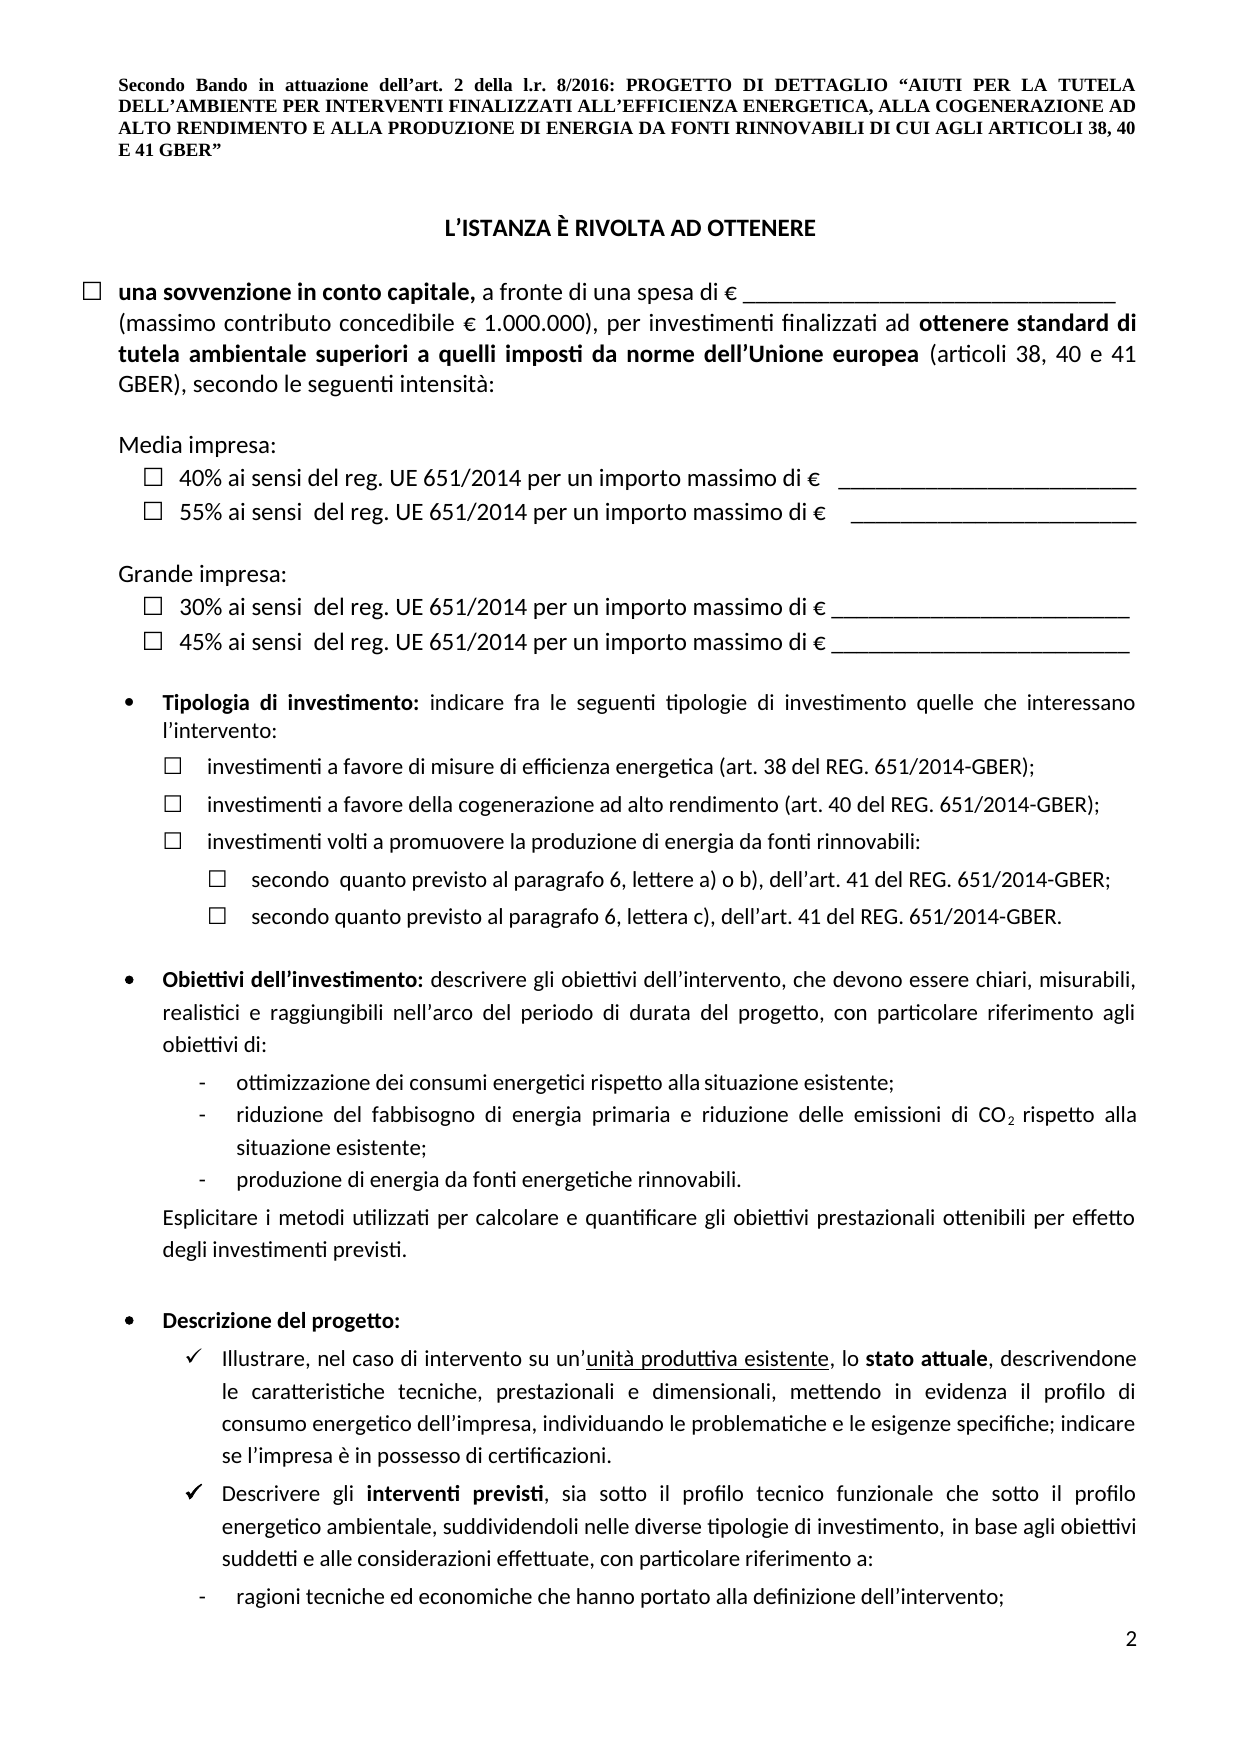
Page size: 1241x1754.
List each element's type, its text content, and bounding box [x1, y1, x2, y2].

text ☐ investimenti a favore di misure di efficienza energetica (art. 38 del REG. 651/2014-GBER); [162, 750, 1137, 781]
list 55% ai sensi del reg. UE 651/2014 per un importo massimo di € _______________________ [142, 494, 1137, 528]
list 30% ai sensi del reg. UE 651/2014 per un importo massimo di € ________________________ [142, 589, 1137, 623]
list ragioni tecniche ed economiche che hanno portato alla definizione dell’intervento; [199, 1582, 1137, 1610]
list Descrivere gli interventi previsti, sia sotto il profilo tecnico funzionale che sotto il profilo energetico ambientale, suddividendoli nelle diverse tipologie di investimento, in base agli obiettivi suddetti e alle considerazioni effettuate, con particolare riferimento a: [184, 1479, 1137, 1572]
list Obiettivi dell’investimento: descrivere gli obiettivi dell’intervento, che devono essere chiari, misurabili, realistici e raggiungibili nell’arco del periodo di durata del progetto, con particolare riferimento agli obiettivi di: [125, 966, 1137, 1058]
text Media impresa: [118, 429, 1137, 460]
text ☐ secondo quanto previsto al paragrafo 6, lettere a) o b), dell’art. 41 del REG. 651/2014-GBER; [207, 862, 1137, 894]
text L’ISTANZA È RIVOLTA AD OTTENERE [118, 212, 1137, 243]
list Descrizione del progetto: [125, 1306, 1137, 1334]
text ☐ investimenti a favore della cogenerazione ad alto rendimento (art. 40 del REG. 651/2014-GBER); [162, 787, 1137, 819]
list riduzione del fabbisogno di energia primaria e riduzione delle emissioni di CO2 rispetto alla situazione esistente; [199, 1101, 1137, 1161]
list Illustrare, nel caso di intervento su un’unità produttiva esistente, lo stato attuale, descrivendone le caratteristiche tecniche, prestazionali e dimensionali, mettendo in evidenza il profilo di consumo energetico dell’impresa, individuando le problematiche e le esigenze specifiche; indicare se l’impresa è in possesso di certificazioni. [184, 1344, 1137, 1469]
list 40% ai sensi del reg. UE 651/2014 per un importo massimo di € ________________________ [142, 460, 1137, 494]
text ☐ investimenti volti a promuovere la produzione di energia da fonti rinnovabili: [162, 825, 1137, 856]
list una sovvenzione in conto capitale, a fronte di una spesa di € ______________________________ [81, 273, 1137, 307]
text Esplicitare i metodi utilizzati per calcolare e quantificare gli obiettivi prestazionali ottenibili per effetto degli investimenti previsti. [162, 1203, 1137, 1263]
list Tipologia di investimento: indicare fra le seguenti tipologie di investimento quelle che interessano l’intervento: [125, 688, 1137, 744]
list ottimizzazione dei consumi energetici rispetto alla situazione esistente; [199, 1068, 1137, 1096]
text Grande impresa: [118, 558, 1137, 589]
text (massimo contributo concedibile € 1.000.000), per investimenti finalizzati ad ottenere standard di tutela ambientale superiori a quelli imposti da norme dell’Unione europea (articoli 38, 40 e 41 GBER), secondo le seguenti intensità: [118, 307, 1137, 399]
list 45% ai sensi del reg. UE 651/2014 per un importo massimo di € ________________________ [142, 623, 1137, 657]
list produzione di energia da fonti energetiche rinnovabili. [199, 1165, 1137, 1193]
text ☐ secondo quanto previsto al paragrafo 6, lettera c), dell’art. 41 del REG. 651/2014-GBER. [207, 900, 1137, 931]
